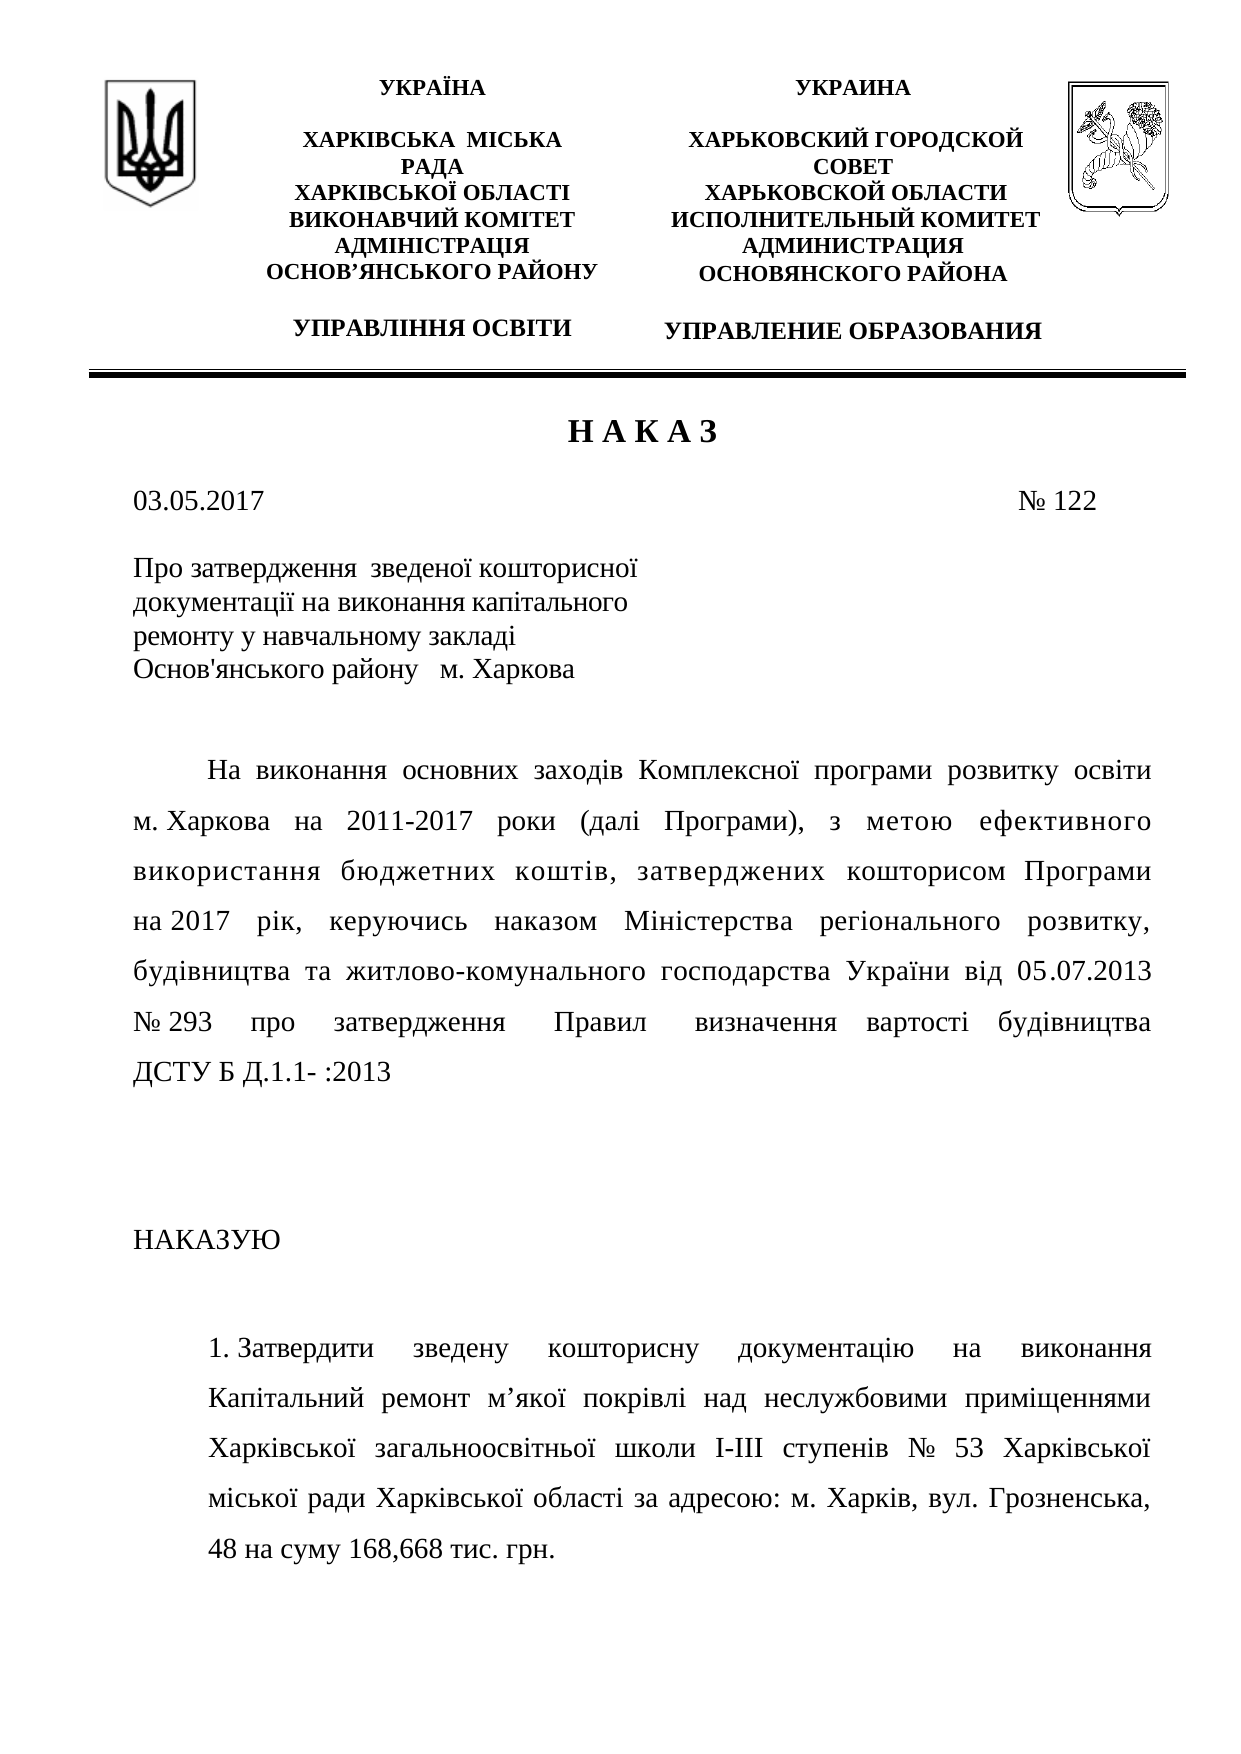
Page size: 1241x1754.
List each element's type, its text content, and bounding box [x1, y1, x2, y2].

text Про затвердження зведеної кошторисної документації на виконання капітального ремонту у навчальному закладі Основ'янського району м. Харкова [133, 551, 679, 685]
text На виконання основних заходів Комплексної програми розвитку освіти м. Харкова на 2011-2017 роки (далі Програми), з метою ефективного використання бюджетних коштів, затверджених кошторисом Програми на 2017 рік, керуючись наказом Міністерства регіонального розвитку, будівництва та житлово-комунального господарства України від 05.07.2013 № 293 про затвердження Правил визначення вартості будівництва ДСТУ Б Д.1.1- :2013 [133, 752, 1152, 1088]
table_header [1053, 74, 1186, 369]
text Н А К А З [133, 412, 1152, 450]
picture [1064, 73, 1175, 223]
text 1. Затвердити зведену кошторисну документацію на виконання Капітальний ремонт м’якої покрівлі над неслужбовими приміщеннями Харківської загальноосвітньої школи І-ІІІ ступенів № 53 Харківської міської ради Харківської області за адресою: м. Харків, вул. Грозненська, 48 на суму 168,668 тис. грн. [208, 1330, 1152, 1564]
text НАКАЗУЮ [133, 1222, 1152, 1255]
table_header [89, 74, 207, 369]
table_header [207, 74, 1053, 369]
text 03.05.2017 № 122 [133, 483, 1152, 517]
